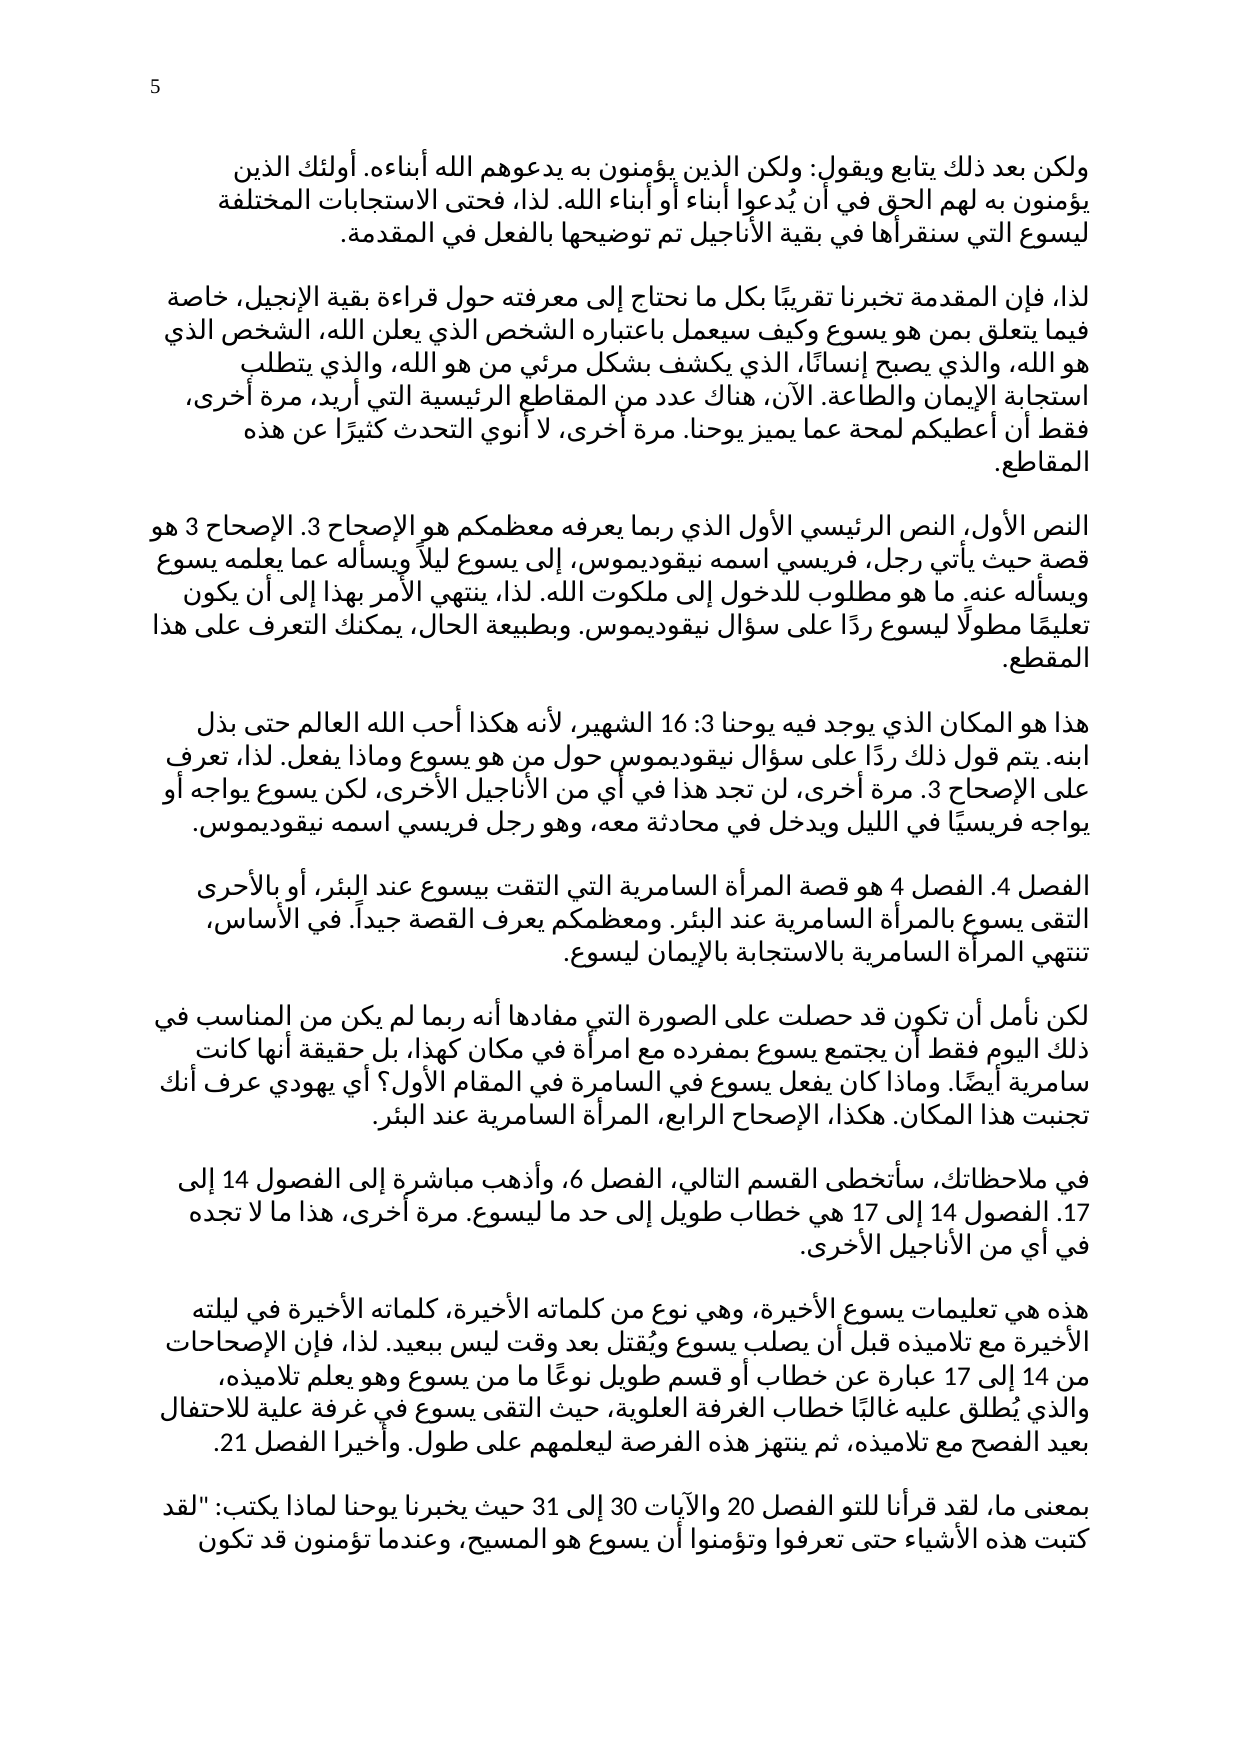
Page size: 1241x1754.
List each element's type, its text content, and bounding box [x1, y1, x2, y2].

text لذا، فإن المقدمة تخبرنا تقريبًا بكل ما نحتاج إلى معرفته حول قراءة بقية الإنجيل، خاصة فيما يتعلق بمن هو يسوع وكيف سيعمل باعتباره الشخص الذي يعلن الله، الشخص الذي هو الله، والذي يصبح إنسانًا، الذي يكشف بشكل مرئي من هو الله، والذي يتطلب استجابة الإيمان والطاعة. الآن، هناك عدد من المقاطع الرئيسية التي أريد، مرة أخرى، فقط أن أعطيكم لمحة عما يميز يوحنا. مرة أخرى، لا أنوي التحدث كثيرًا عن هذه المقاطع. [150, 280, 1090, 478]
text الفصل 4. الفصل 4 هو قصة المرأة السامرية التي التقت بيسوع عند البئر، أو بالأحرى التقى يسوع بالمرأة السامرية عند البئر. ومعظمكم يعرف القصة جيداً. في الأساس، تنتهي المرأة السامرية بالاستجابة بالإيمان ليسوع. [150, 869, 1090, 968]
text لكن نأمل أن تكون قد حصلت على الصورة التي مفادها أنه ربما لم يكن من المناسب في ذلك اليوم فقط أن يجتمع يسوع بمفرده مع امرأة في مكان كهذا، بل حقيقة أنها كانت سامرية أيضًا. وماذا كان يفعل يسوع في السامرة في المقام الأول؟ أي يهودي عرف أنك تجنبت هذا المكان. هكذا، الإصحاح الرابع، المرأة السامرية عند البئر. [150, 999, 1090, 1131]
text هذه هي تعليمات يسوع الأخيرة، وهي نوع من كلماته الأخيرة، كلماته الأخيرة في ليلته الأخيرة مع تلاميذه قبل أن يصلب يسوع ويُقتل بعد وقت ليس ببعيد. لذا، فإن الإصحاحات من 14 إلى 17 عبارة عن خطاب أو قسم طويل نوعًا ما من يسوع وهو يعلم تلاميذه، والذي يُطلق عليه غالبًا خطاب الغرفة العلوية، حيث التقى يسوع في غرفة علية للاحتفال بعيد الفصح مع تلاميذه، ثم ينتهز هذه الفرصة ليعلمهم على طول. وأخيرا الفصل 21. [150, 1293, 1090, 1458]
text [150, 1489, 1090, 1555]
text ولكن بعد ذلك يتابع ويقول: ولكن الذين يؤمنون به يدعوهم الله أبناءه. أولئك الذين يؤمنون به لهم الحق في أن يُدعوا أبناء أو أبناء الله. لذا، فحتى الاستجابات المختلفة ليسوع التي سنقرأها في بقية الأناجيل تم توضيحها بالفعل في المقدمة. [150, 150, 1090, 249]
text النص الأول، النص الرئيسي الأول الذي ربما يعرفه معظمكم هو الإصحاح 3. الإصحاح 3 هو قصة حيث يأتي رجل، فريسي اسمه نيقوديموس، إلى يسوع ليلاً ويسأله عما يعلمه يسوع ويسأله عنه. ما هو مطلوب للدخول إلى ملكوت الله. لذا، ينتهي الأمر بهذا إلى أن يكون تعليمًا مطولًا ليسوع ردًا على سؤال نيقوديموس. وبطبيعة الحال، يمكنك التعرف على هذا المقطع. [150, 509, 1090, 674]
text في ملاحظاتك، سأتخطى القسم التالي، الفصل 6، وأذهب مباشرة إلى الفصول 14 إلى 17. الفصول 14 إلى 17 هي خطاب طويل إلى حد ما ليسوع. مرة أخرى، هذا ما لا تجده في أي من الأناجيل الأخرى. [150, 1162, 1090, 1261]
text هذا هو المكان الذي يوجد فيه يوحنا 3: 16 الشهير، لأنه هكذا أحب الله العالم حتى بذل ابنه. يتم قول ذلك ردًا على سؤال نيقوديموس حول من هو يسوع وماذا يفعل. لذا، تعرف على الإصحاح 3. مرة أخرى، لن تجد هذا في أي من الأناجيل الأخرى، لكن يسوع يواجه أو يواجه فريسيًا في الليل ويدخل في محادثة معه، وهو رجل فريسي اسمه نيقوديموس. [150, 706, 1090, 838]
